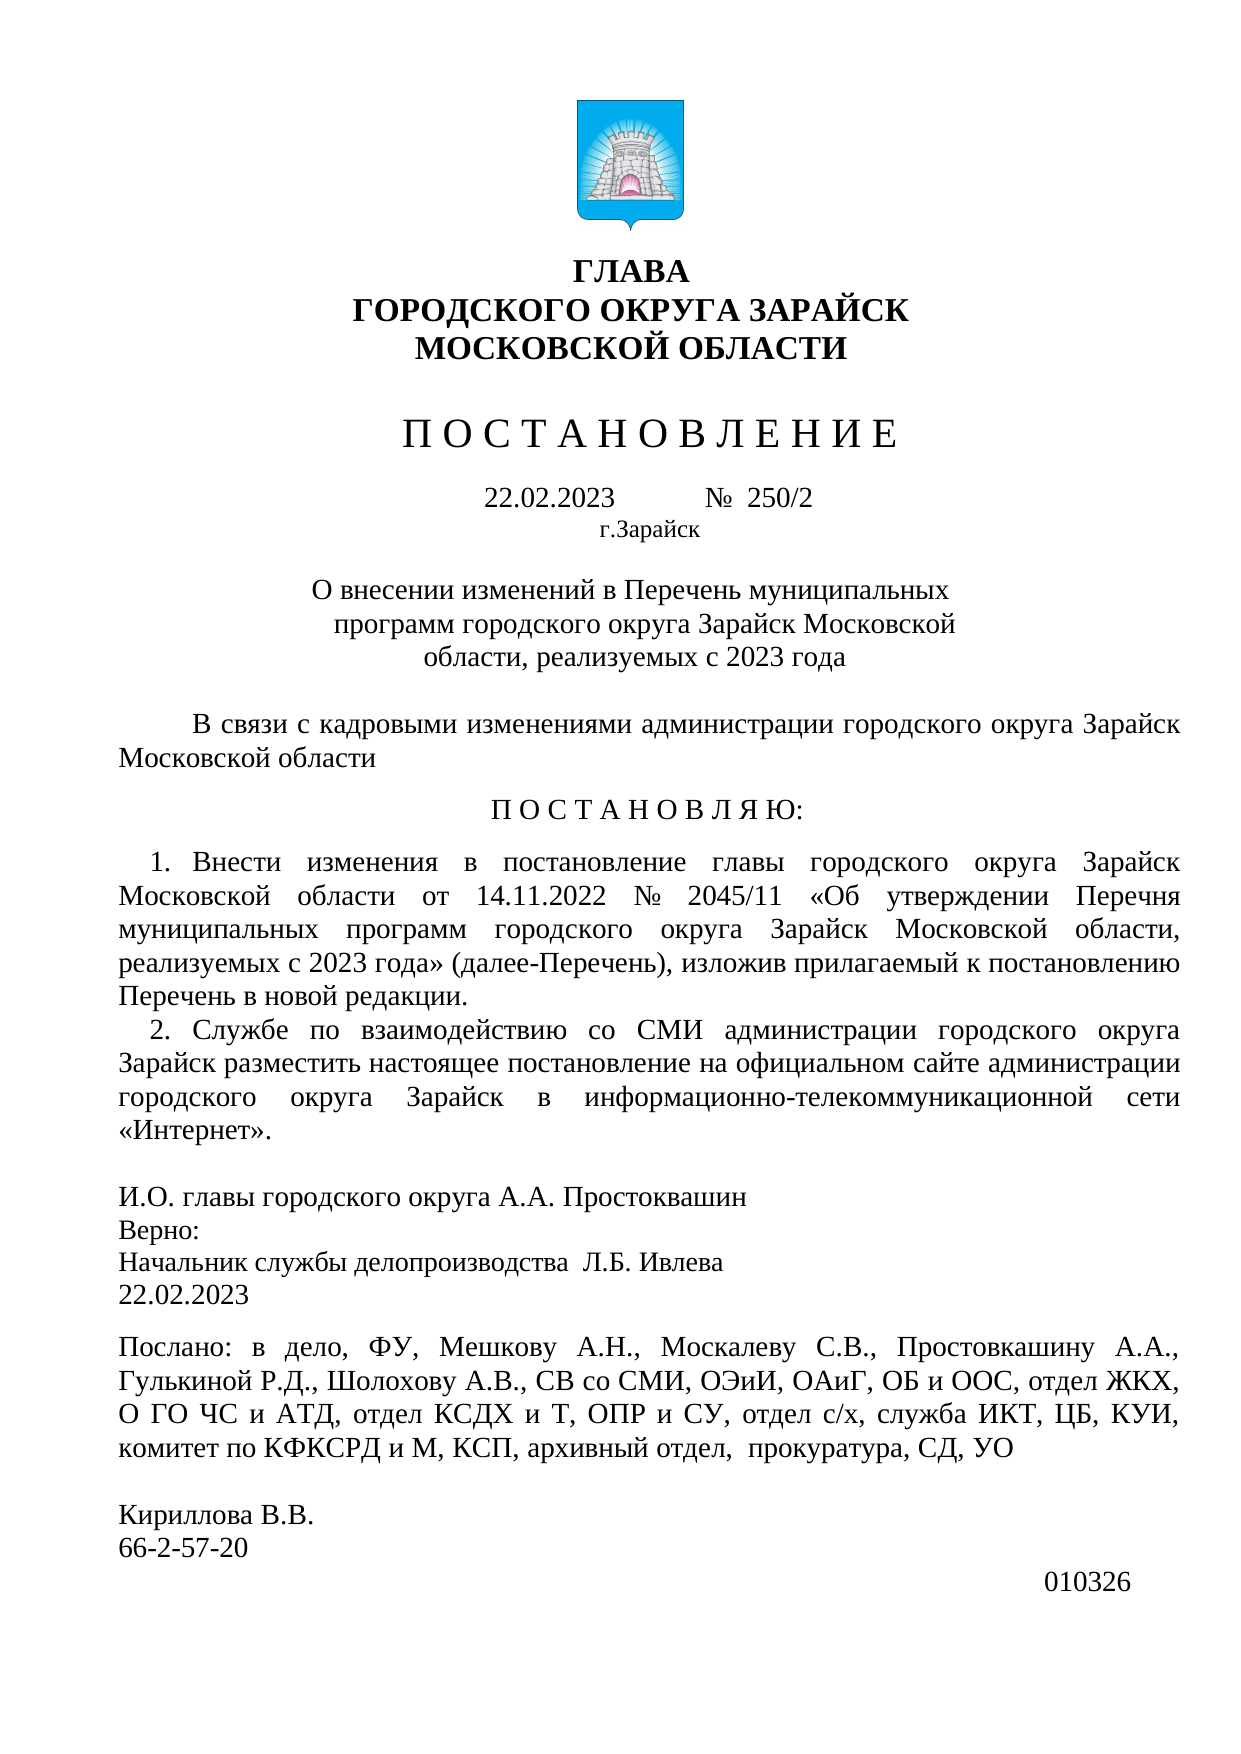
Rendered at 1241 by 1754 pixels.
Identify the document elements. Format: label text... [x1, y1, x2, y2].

text 010326 [118, 1564, 1181, 1598]
text программ городского округа Зарайск Московской [118, 606, 1181, 639]
text г.Зарайск [118, 514, 1181, 543]
text П О С Т А Н О В Л Я Ю: [118, 792, 1181, 826]
text П О С Т А Н О В Л Е Н И Е [118, 409, 1181, 457]
text Верно: [118, 1213, 1181, 1245]
text Начальник службы делопроизводства Л.Б. Ивлева [118, 1245, 1181, 1277]
text Кириллова В.В. [118, 1497, 1181, 1531]
list Внести изменения в постановление главы городского округа Зарайск Московской области от 14.11.2022 № 2045/11 «Об утверждении Перечня муниципальных программ городского округа Зарайск Московской области, реализуемых с 2023 года» (далее-Перечень), изложив прилагаемый к постановлению Перечень в новой редакции. [118, 844, 1181, 1012]
text 22.02.2023 № 250/2 [118, 481, 1181, 514]
picture [581, 120, 681, 200]
text О внесении изменений в Перечень муниципальных [118, 572, 1181, 606]
text Послано: в дело, ФУ, Мешкову А.Н., Москалеву С.В., Простовкашину А.А., Гулькиной Р.Д., Шолохову А.В., СВ со СМИ, ОЭиИ, ОАиГ, ОБ и ООС, отдел ЖКХ, О ГО ЧС и АТД, отдел КСДХ и Т, ОПР и СУ, отдел с/х, служба ИКТ, ЦБ, КУИ, комитет по КФКСРД и М, КСП, архивный отдел, прокуратура, СД, УО [118, 1329, 1181, 1464]
text 22.02.2023 [118, 1277, 1181, 1311]
text области, реализуемых с 2023 года [118, 639, 1181, 673]
text И.О. главы городского округа А.А. Простоквашин [118, 1180, 1181, 1213]
text В связи с кадровыми изменениями администрации городского округа Зарайск Московской области [118, 707, 1181, 774]
list Службе по взаимодействию со СМИ администрации городского округа Зарайск разместить настоящее постановление на официальном сайте администрации городского округа Зарайск в информационно-телекоммуникационной сети «Интернет». [118, 1012, 1181, 1146]
picture [577, 213, 684, 231]
text 66-2-57-20 [118, 1531, 1181, 1564]
